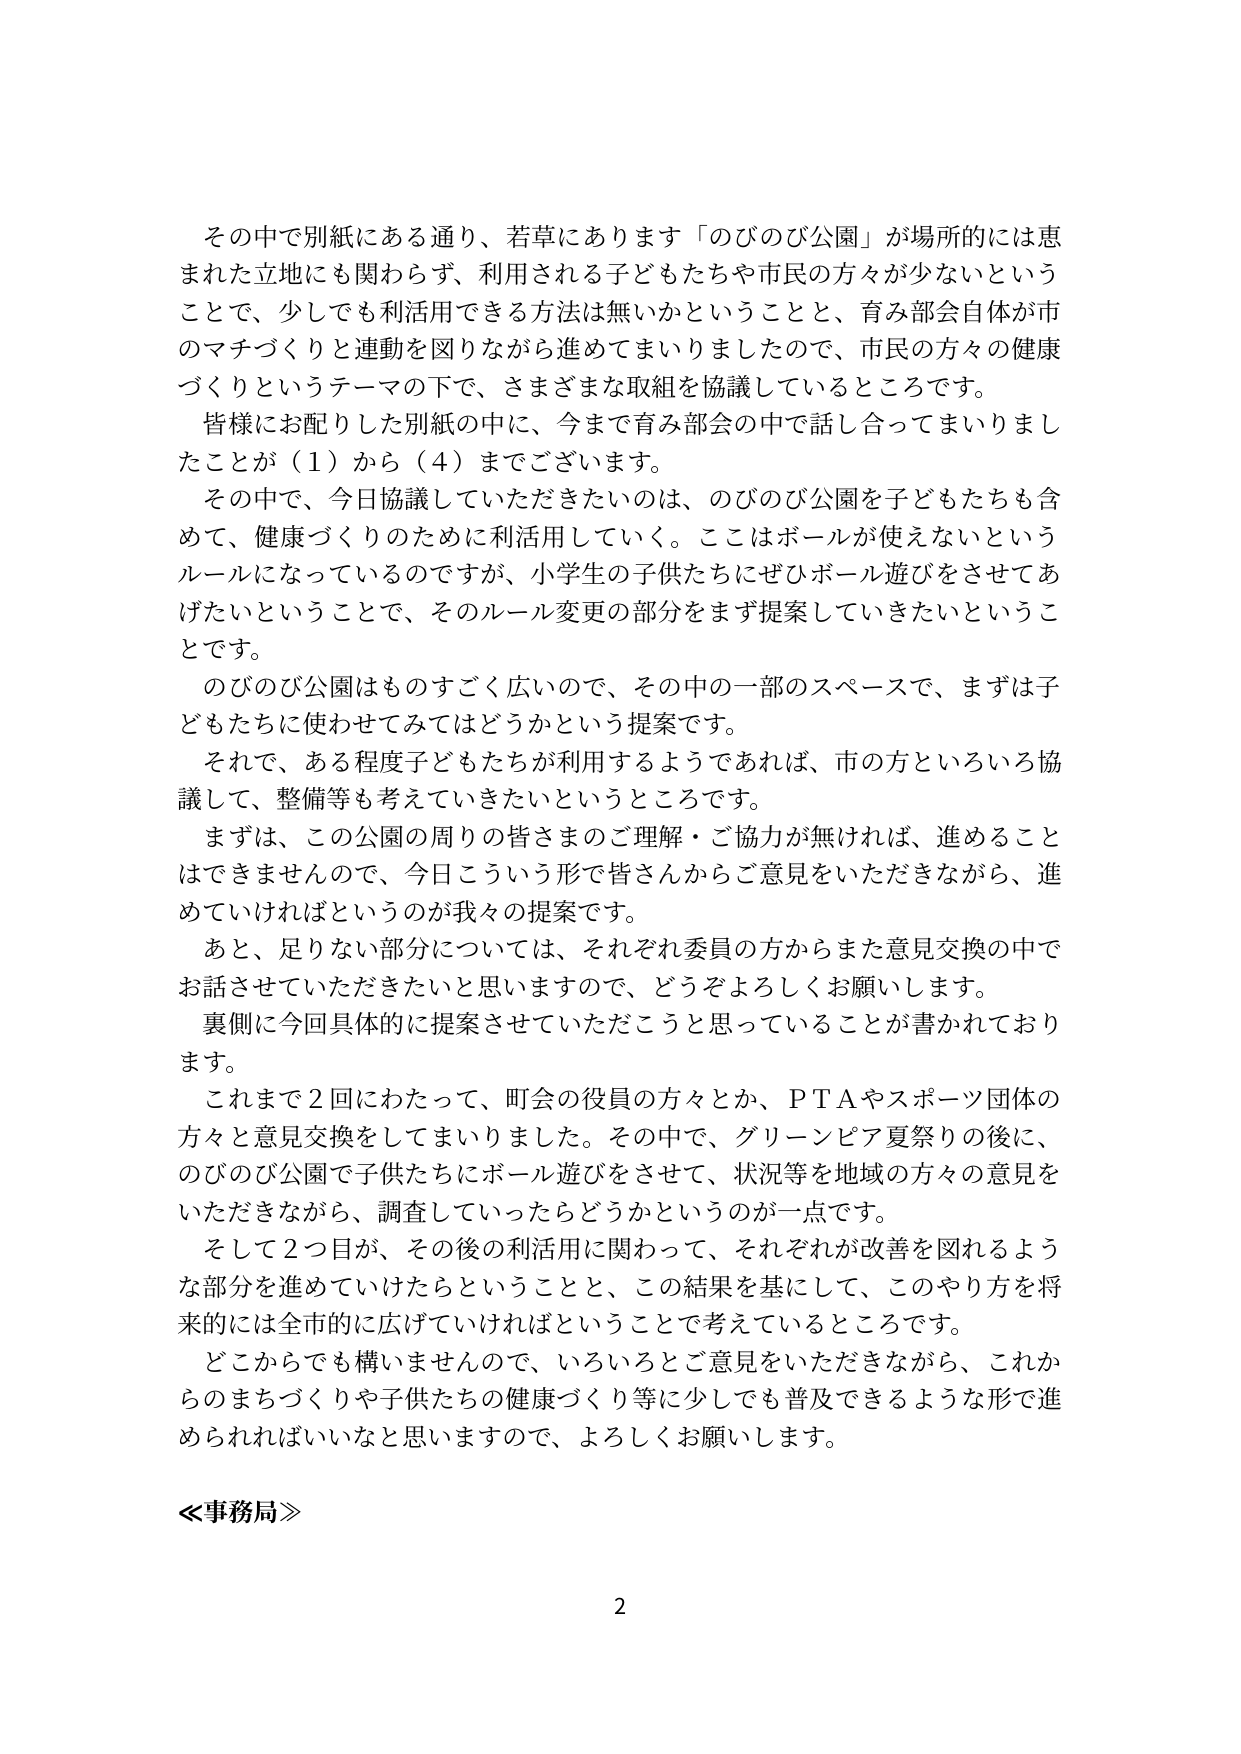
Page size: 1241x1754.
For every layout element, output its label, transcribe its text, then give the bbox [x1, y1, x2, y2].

text そして２つ目が、その後の利活用に関わって、それぞれが改善を図れるような部分を進めていけたらということと、この結果を基にして、このやり方を将来的には全市的に広げていければということで考えているところです。 [177, 1229, 1063, 1342]
text その中で、今日協議していただきたいのは、のびのび公園を子どもたちも含めて、健康づくりのために利活用していく。ここはボールが使えないというルールになっているのですが、小学生の子供たちにぜひボール遊びをさせてあげたいということで、そのルール変更の部分をまず提案していきたいということです。 [177, 479, 1063, 667]
text まずは、この公園の周りの皆さまのご理解・ご協力が無ければ、進めることはできませんので、今日こういう形で皆さんからご意見をいただきながら、進めていければというのが我々の提案です。 [177, 817, 1063, 929]
text ≪事務局≫ [177, 1492, 1063, 1529]
text 裏側に今回具体的に提案させていただこうと思っていることが書かれております。 [177, 1004, 1063, 1079]
text どこからでも構いませんので、いろいろとご意見をいただきながら、これからのまちづくりや子供たちの健康づくり等に少しでも普及できるような形で進められればいいなと思いますので、よろしくお願いします。 [177, 1342, 1063, 1454]
text のびのび公園はものすごく広いので、その中の一部のスペースで、まずは子どもたちに使わせてみてはどうかという提案です。 [177, 667, 1063, 742]
text これまで２回にわたって、町会の役員の方々とか、ＰＴＡやスポーツ団体の方々と意見交換をしてまいりました。その中で、グリーンピア夏祭りの後に、のびのび公園で子供たちにボール遊びをさせて、状況等を地域の方々の意見をいただきながら、調査していったらどうかというのが一点です。 [177, 1079, 1063, 1229]
text 皆様にお配りした別紙の中に、今まで育み部会の中で話し合ってまいりましたことが（１）から（４）までございます。 [177, 404, 1063, 479]
text その中で別紙にある通り、若草にあります「のびのび公園」が場所的には恵まれた立地にも関わらず、利用される子どもたちや市民の方々が少ないということで、少しでも利活用できる方法は無いかということと、育み部会自体が市のマチづくりと連動を図りながら進めてまいりましたので、市民の方々の健康づくりというテーマの下で、さまざまな取組を協議しているところです。 [177, 217, 1063, 404]
text あと、足りない部分については、それぞれ委員の方からまた意見交換の中でお話させていただきたいと思いますので、どうぞよろしくお願いします。 [177, 929, 1063, 1004]
text それで、ある程度子どもたちが利用するようであれば、市の方といろいろ協議して、整備等も考えていきたいというところです。 [177, 742, 1063, 817]
